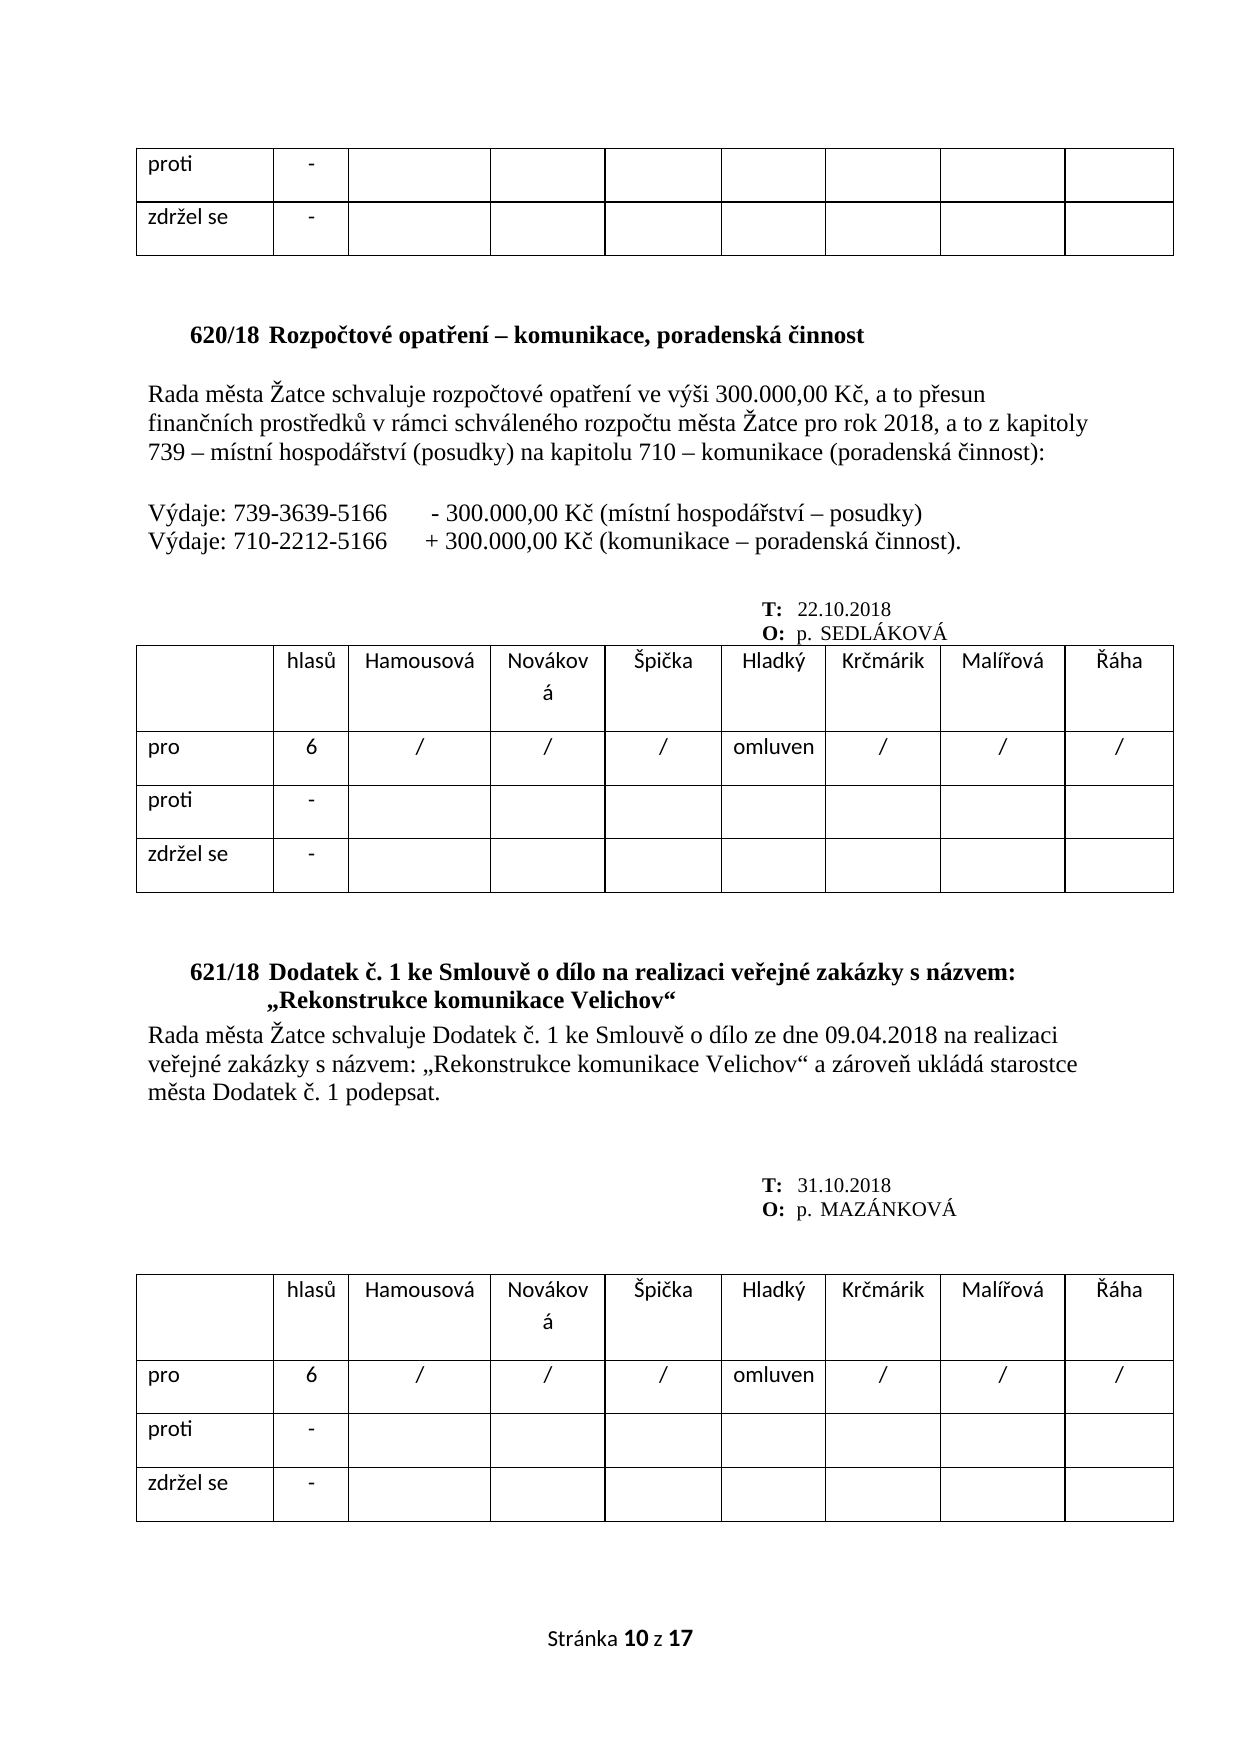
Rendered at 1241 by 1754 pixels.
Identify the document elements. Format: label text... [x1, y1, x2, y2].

table_cell [606, 786, 721, 838]
table_cell [826, 786, 940, 838]
table_cell [349, 1414, 490, 1467]
table_cell [1066, 1414, 1173, 1467]
table_cell zdržel se [137, 1468, 273, 1521]
table_header hlasů [274, 646, 348, 731]
table_cell / [1066, 732, 1173, 784]
table_cell / [941, 1361, 1064, 1413]
table_cell [606, 203, 721, 255]
table_header Špička [606, 646, 721, 731]
table_header Malířová [941, 646, 1064, 731]
table_cell [941, 149, 1064, 201]
table_cell [1066, 203, 1173, 255]
table_cell / [606, 1361, 721, 1413]
table_cell [491, 149, 604, 201]
table_cell [491, 786, 604, 838]
table_cell [722, 839, 825, 892]
table_cell zdržel se [137, 839, 273, 892]
table_cell proti [137, 1414, 273, 1467]
text Výdaje: 710-2212-5166 + 300.000,00 Kč (komunikace – poradenská činnost). [148, 526, 1093, 555]
table_cell - [274, 1414, 348, 1467]
table_cell - [274, 149, 348, 201]
text veřejné zakázky s názvem: „Rekonstrukce komunikace Velichov“ a zároveň ukládá starostce města Dodatek č. 1 podepsat. [148, 1049, 1093, 1106]
table_header Krčmárik [826, 646, 940, 731]
table_cell 6 [274, 732, 348, 784]
table_cell omluven [722, 1361, 825, 1413]
table_cell pro [137, 1361, 273, 1413]
table_cell [722, 786, 825, 838]
table_cell pro [137, 732, 273, 784]
table_cell proti [137, 786, 273, 838]
table_cell [722, 203, 825, 255]
text O: p. SEDLÁKOVÁ [148, 621, 1093, 645]
table_header [137, 1275, 273, 1359]
table_header Řáha [1066, 646, 1173, 731]
table_header [137, 646, 273, 731]
table_cell [826, 1414, 940, 1467]
table_header Krčmárik [826, 1275, 940, 1359]
table_cell [349, 1468, 490, 1521]
table_cell [826, 203, 940, 255]
table_cell - [274, 1468, 348, 1521]
table_cell [941, 1468, 1064, 1521]
table_cell [941, 1414, 1064, 1467]
table_cell / [491, 732, 604, 784]
table_header Špička [606, 1275, 721, 1359]
text 620/18 Rozpočtové opatření – komunikace, poradenská činnost [148, 320, 1093, 348]
table_cell [722, 1414, 825, 1467]
table_cell [606, 1414, 721, 1467]
text Rada města Žatce schvaluje rozpočtové opatření ve výši 300.000,00 Kč, a to přesun finančních prostředků v rámci schváleného rozpočtu města Žatce pro rok 2018, a to z kapitoly 739 – místní hospodářství (posudky) na kapitolu 710 – komunikace (poradenská činnost): [148, 379, 1093, 465]
text Rada města Žatce schvaluje Dodatek č. 1 ke Smlouvě o dílo ze dne 09.04.2018 na realizaci [148, 1020, 1093, 1049]
table_cell zdržel se [137, 203, 273, 255]
text „Rekonstrukce komunikace Velichov“ [148, 985, 1093, 1014]
table_cell [491, 1414, 604, 1467]
table_cell [606, 1468, 721, 1521]
table_cell [722, 149, 825, 201]
table_cell proti [137, 149, 273, 201]
table_cell [491, 1468, 604, 1521]
table_cell / [826, 1361, 940, 1413]
table_cell - [274, 786, 348, 838]
table_header Řáha [1066, 1275, 1173, 1359]
table_header Nováková [491, 646, 604, 731]
table_cell [606, 839, 721, 892]
table_cell / [826, 732, 940, 784]
table_cell / [941, 732, 1064, 784]
table_cell [349, 786, 490, 838]
table_cell [941, 839, 1064, 892]
table_header hlasů [274, 1275, 348, 1359]
table_cell [826, 149, 940, 201]
table_cell / [1066, 1361, 1173, 1413]
text O: p. MAZÁNKOVÁ [148, 1197, 1093, 1221]
text Výdaje: 739-3639-5166 - 300.000,00 Kč (místní hospodářství – posudky) [148, 498, 1093, 526]
table_cell [826, 1468, 940, 1521]
table_cell - [274, 839, 348, 892]
table_cell / [606, 732, 721, 784]
text 621/18 Dodatek č. 1 ke Smlouvě o dílo na realizaci veřejné zakázky s názvem: [148, 957, 1093, 985]
table_cell / [491, 1361, 604, 1413]
table_cell [1066, 1468, 1173, 1521]
text T: 22.10.2018 [148, 597, 1093, 621]
table_cell [491, 203, 604, 255]
table_cell [349, 149, 490, 201]
table_header Hamousová [349, 646, 490, 731]
table_cell [606, 149, 721, 201]
table_cell [491, 839, 604, 892]
table_header Malířová [941, 1275, 1064, 1359]
table_cell / [349, 732, 490, 784]
table_header Hamousová [349, 1275, 490, 1359]
table_cell [941, 786, 1064, 838]
table_cell 6 [274, 1361, 348, 1413]
table_cell [349, 839, 490, 892]
table_cell [722, 1468, 825, 1521]
table_cell [1066, 839, 1173, 892]
table_cell [1066, 149, 1173, 201]
table_cell - [274, 203, 348, 255]
table_cell [826, 839, 940, 892]
table_cell [1066, 786, 1173, 838]
table_header Hladký [722, 646, 825, 731]
table_header Hladký [722, 1275, 825, 1359]
text T: 31.10.2018 [148, 1172, 1093, 1197]
table_cell / [349, 1361, 490, 1413]
table_cell omluven [722, 732, 825, 784]
table_header Nováková [491, 1275, 604, 1359]
table_cell [941, 203, 1064, 255]
table_cell [349, 203, 490, 255]
